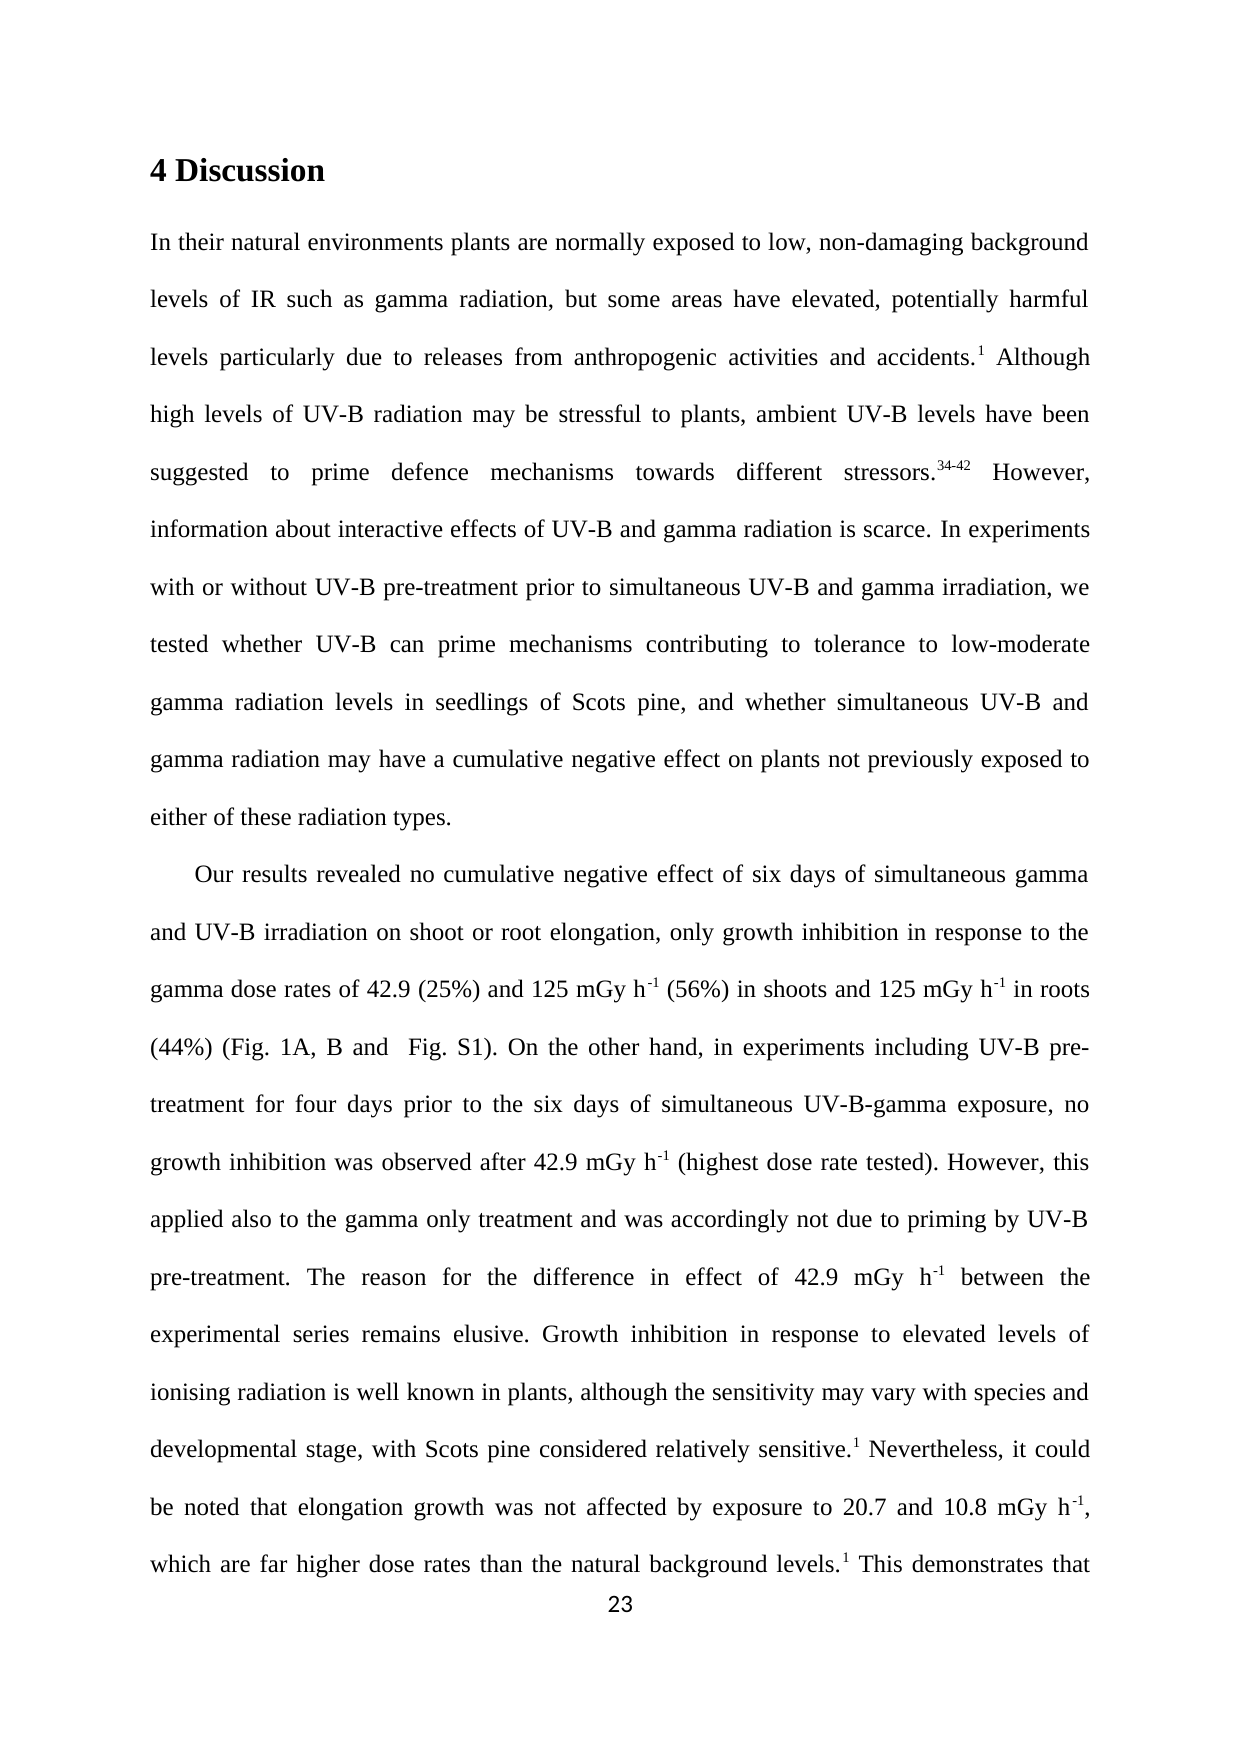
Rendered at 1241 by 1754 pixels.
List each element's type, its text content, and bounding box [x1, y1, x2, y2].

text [150, 859, 1090, 1578]
text In their natural environments plants are normally exposed to low, non-damaging background levels of IR such as gamma radiation, but some areas have elevated, potentially harmful levels particularly due to releases from anthropogenic activities and accidents.1 Although high levels of UV-B radiation may be stressful to plants, ambient UV-B levels have been suggested to prime defence mechanisms towards different stressors.34-42 However, information about interactive effects of UV-B and gamma radiation is scarce. In experiments with or without UV-B pre-treatment prior to simultaneous UV-B and gamma irradiation, we tested whether UV-B can prime mechanisms contributing to tolerance to low-moderate gamma radiation levels in seedlings of Scots pine, and whether simultaneous UV-B and gamma radiation may have a cumulative negative effect on plants not previously exposed to either of these radiation types. [150, 227, 1090, 830]
text 4 Discussion [150, 150, 1090, 188]
